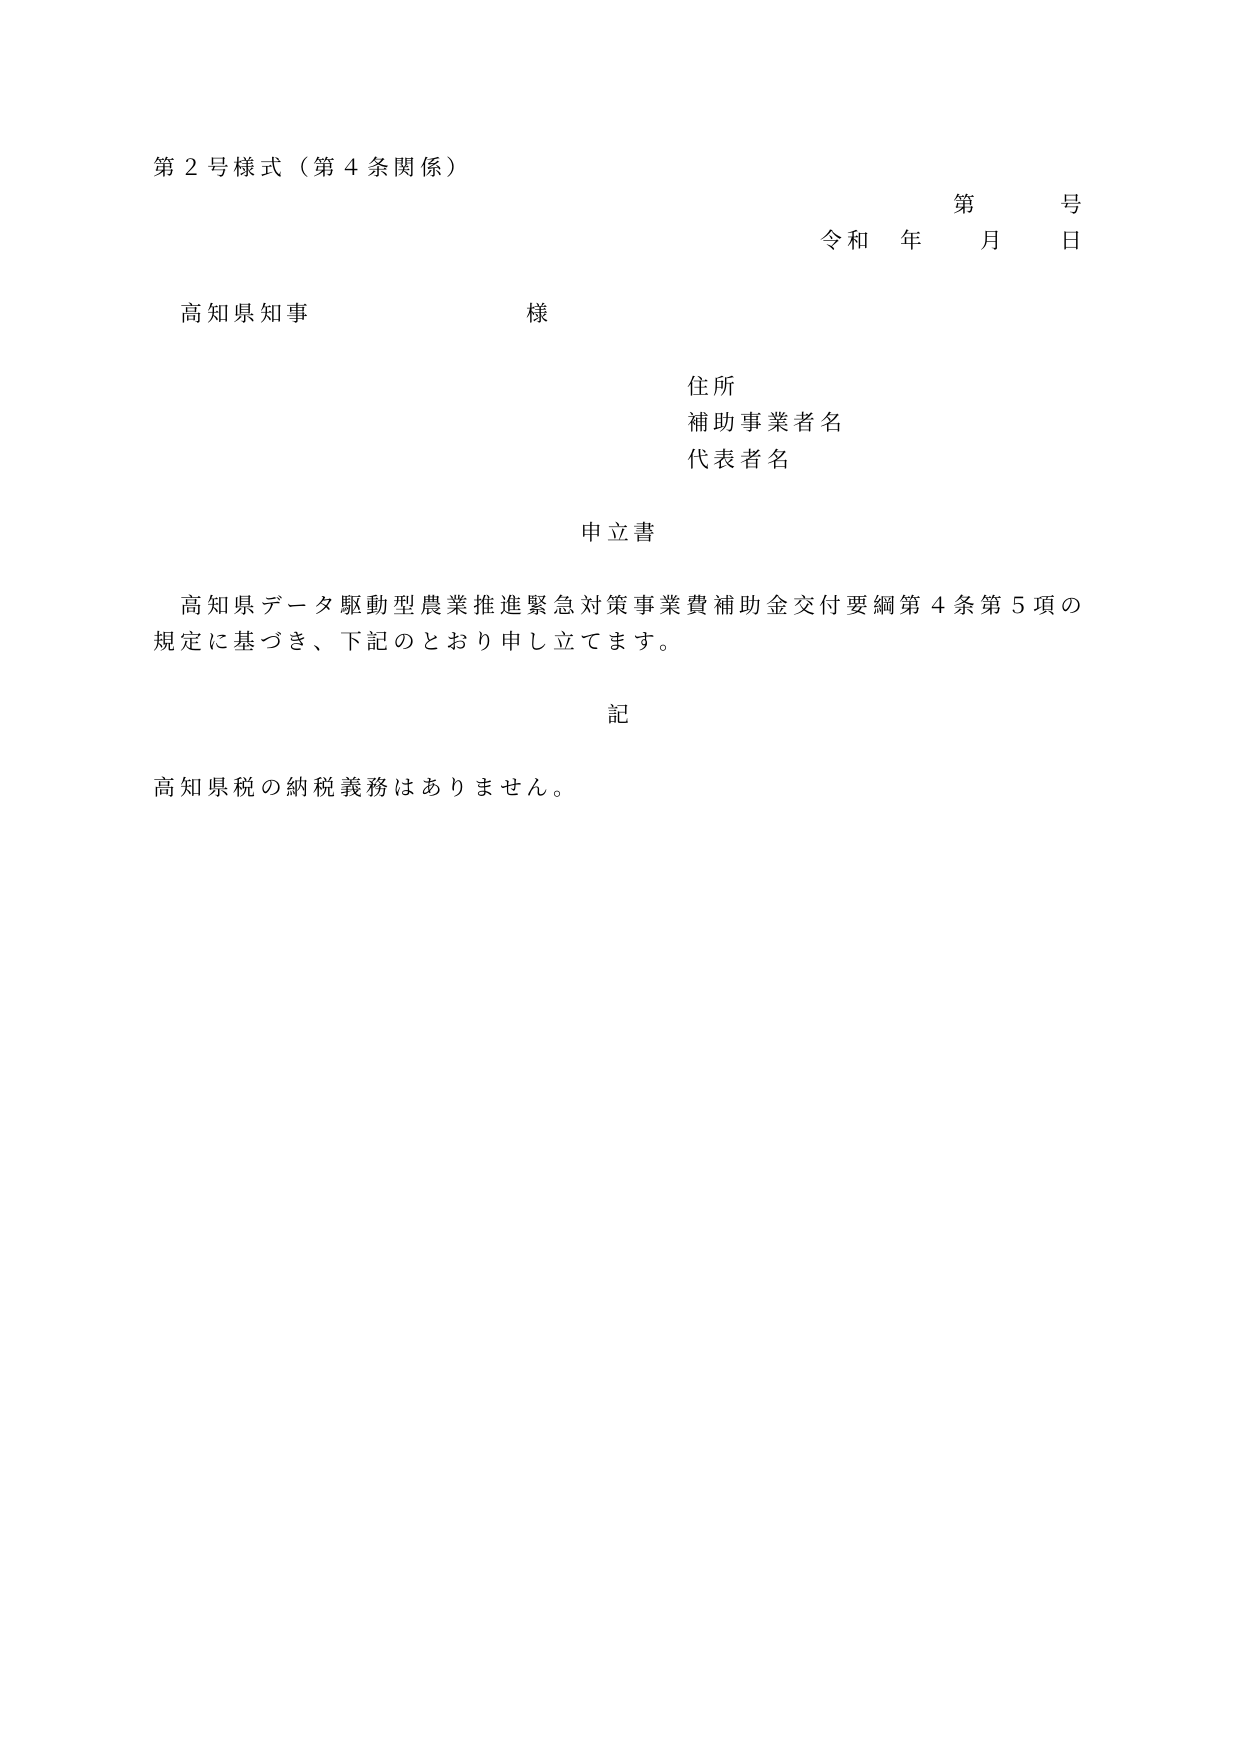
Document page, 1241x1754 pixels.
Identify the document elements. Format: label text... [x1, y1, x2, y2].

text 申立書 [153, 512, 1087, 549]
text 令和 年 月 日 [153, 221, 1087, 257]
text 代表者名 [153, 439, 1087, 476]
text 第 号 [153, 184, 1087, 221]
text 高知県税の納税義務はありません。 [153, 768, 1087, 804]
text 高知県知事 様 [153, 294, 1087, 330]
text 第２号様式（第４条関係） [153, 148, 1063, 184]
text 記 [153, 695, 1087, 731]
text 住所 [153, 367, 1087, 403]
text 補助事業者名 [153, 403, 1087, 439]
text 高知県データ駆動型農業推進緊急対策事業費補助金交付要綱第４条第５項の規定に基づき、下記のとおり申し立てます。 [153, 585, 1087, 658]
